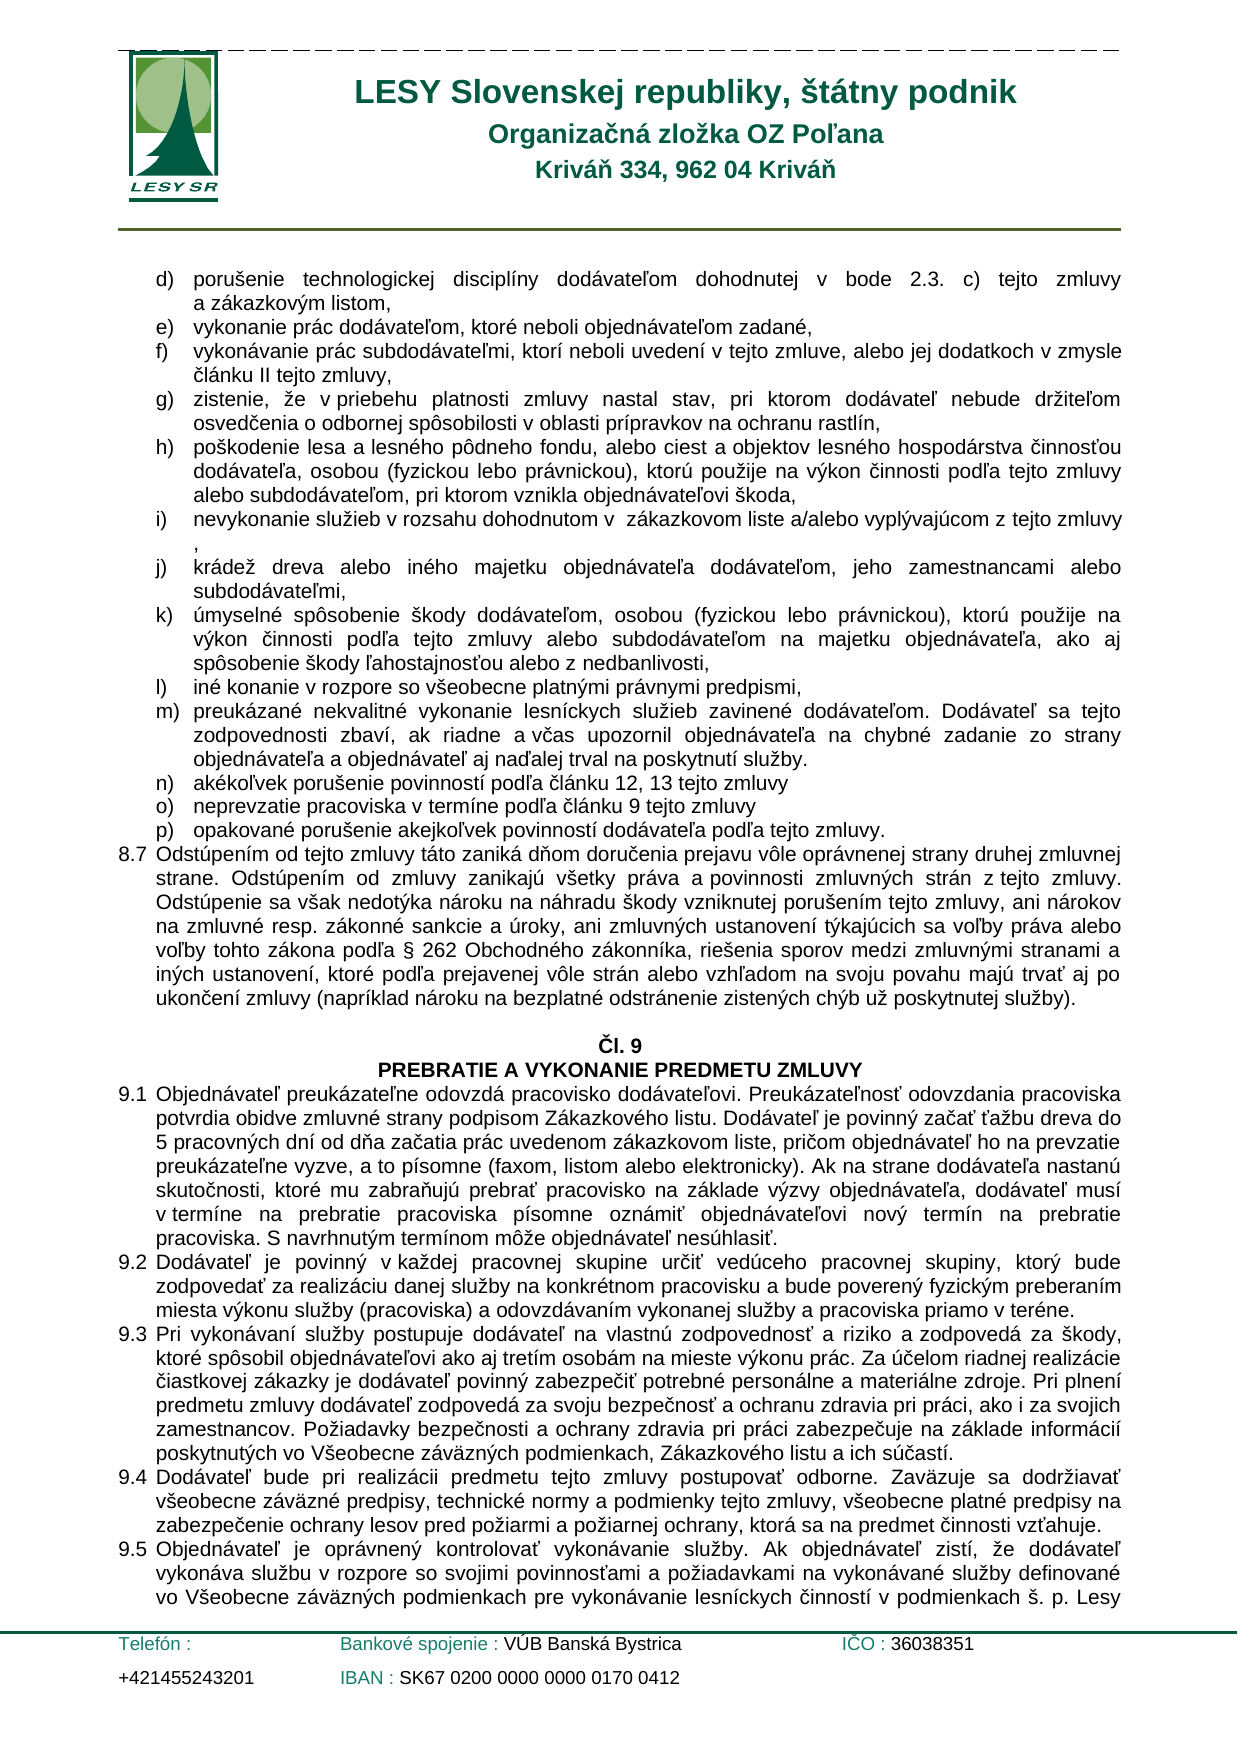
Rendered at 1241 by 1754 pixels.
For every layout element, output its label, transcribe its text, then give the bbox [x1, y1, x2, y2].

list Pri vykonávaní služby postupuje dodávateľ na vlastnú zodpovednosť a riziko a zodpovedá za škody, ktoré spôsobil objednávateľovi ako aj tretím osobám na mieste výkonu prác. Za účelom riadnej realizácie čiastkovej zákazky je dodávateľ povinný zabezpečiť potrebné personálne a materiálne zdroje. Pri plnení predmetu zmluvy dodávateľ zodpovedá za svoju bezpečnosť a ochranu zdravia pri práci, ako i za svojich zamestnancov. Požiadavky bezpečnosti a ochrany zdravia pri práci zabezpečuje na základe informácií poskytnutých vo Všeobecne záväzných podmienkach, Zákazkového listu a ich súčastí. [118, 1321, 1122, 1465]
list Objednávateľ preukázateľne odovzdá pracovisko dodávateľovi. Preukázateľnosť odovzdania pracoviska potvrdia obidve zmluvné strany podpisom Zákazkového listu. Dodávateľ je povinný začať ťažbu dreva do 5 pracovných dní od dňa začatia prác uvedenom zákazkovom liste, pričom objednávateľ ho na prevzatie preukázateľne vyzve, a to písomne (faxom, listom alebo elektronicky). Ak na strane dodávateľa nastanú skutočnosti, ktoré mu zabraňujú prebrať pracovisko na základe výzvy objednávateľa, dodávateľ musí v termíne na prebratie pracoviska písomne oznámiť objednávateľovi nový termín na prebratie pracoviska. S navrhnutým termínom môže objednávateľ nesúhlasiť. [118, 1082, 1122, 1249]
list Dodávateľ bude pri realizácii predmetu tejto zmluvy postupovať odborne. Zaväzuje sa dodržiavať všeobecne záväzné predpisy, technické normy a podmienky tejto zmluvy, všeobecne platné predpisy na zabezpečenie ochrany lesov pred požiarmi a požiarnej ochrany, ktorá sa na predmet činnosti vzťahuje. [118, 1465, 1122, 1537]
text Čl. 9 [118, 1034, 1122, 1058]
list neprevzatie pracoviska v termíne podľa článku 9 tejto zmluvy [156, 794, 1122, 818]
list poškodenie lesa a lesného pôdneho fondu, alebo ciest a objektov lesného hospodárstva činnosťou dodávateľa, osobou (fyzickou lebo právnickou), ktorú použije na výkon činnosti podľa tejto zmluvy alebo subdodávateľom, pri ktorom vznikla objednávateľovi škoda, [156, 435, 1122, 507]
list Dodávateľ je povinný v každej pracovnej skupine určiť vedúceho pracovnej skupiny, ktorý bude zodpovedať za realizáciu danej služby na konkrétnom pracovisku a bude poverený fyzickým preberaním miesta výkonu služby (pracoviska) a odovzdávaním vykonanej služby a pracoviska priamo v teréne. [118, 1249, 1122, 1321]
list nevykonanie služieb v rozsahu dohodnutom v zákazkovom liste a/alebo vyplývajúcom z tejto zmluvy , [156, 507, 1122, 555]
list vykonávanie prác subdodávateľmi, ktorí neboli uvedení v tejto zmluve, alebo jej dodatkoch v zmysle článku II tejto zmluvy, [156, 339, 1122, 387]
list opakované porušenie akejkoľvek povinností dodávateľa podľa tejto zmluvy. [156, 818, 1122, 842]
list zistenie, že v priebehu platnosti zmluvy nastal stav, pri ktorom dodávateľ nebude držiteľom osvedčenia o odbornej spôsobilosti v oblasti prípravkov na ochranu rastlín, [156, 387, 1122, 435]
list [118, 1537, 1122, 1609]
list iné konanie v rozpore so všeobecne platnými právnymi predpismi, [156, 674, 1122, 698]
list Odstúpením od tejto zmluvy táto zaniká dňom doručenia prejavu vôle oprávnenej strany druhej zmluvnej strane. Odstúpením od zmluvy zanikajú všetky práva a povinnosti zmluvných strán z tejto zmluvy. Odstúpenie sa však nedotýka nároku na náhradu škody vzniknutej porušením tejto zmluvy, ani nárokov na zmluvné resp. zákonné sankcie a úroky, ani zmluvných ustanovení týkajúcich sa voľby práva alebo voľby tohto zákona podľa § 262 Obchodného zákonníka, riešenia sporov medzi zmluvnými stranami a iných ustanovení, ktoré podľa prejavenej vôle strán alebo vzhľadom na svoju povahu majú trvať aj po ukončení zmluvy (napríklad nároku na bezplatné odstránenie zistených chýb už poskytnutej služby). [118, 842, 1122, 1010]
list úmyselné spôsobenie škody dodávateľom, osobou (fyzickou lebo právnickou), ktorú použije na výkon činnosti podľa tejto zmluvy alebo subdodávateľom na majetku objednávateľa, ako aj spôsobenie škody ľahostajnosťou alebo z nedbanlivosti, [156, 603, 1122, 674]
list vykonanie prác dodávateľom, ktoré neboli objednávateľom zadané, [156, 315, 1122, 339]
text PREBRATIE A VYKONANIE PREDMETU ZMLUVY [118, 1058, 1122, 1082]
list krádež dreva alebo iného majetku objednávateľa dodávateľom, jeho zamestnancami alebo subdodávateľmi, [156, 555, 1122, 603]
list porušenie technologickej disciplíny dodávateľom dohodnutej v bode 2.3. c) tejto zmluvy a zákazkovým listom, [156, 267, 1122, 315]
list preukázané nekvalitné vykonanie lesníckych služieb zavinené dodávateľom. Dodávateľ sa tejto zodpovednosti zbaví, ak riadne a včas upozornil objednávateľa na chybné zadanie zo strany objednávateľa a objednávateľ aj naďalej trval na poskytnutí služby. [156, 698, 1122, 770]
list akékoľvek porušenie povinností podľa článku 12, 13 tejto zmluvy [156, 770, 1122, 794]
